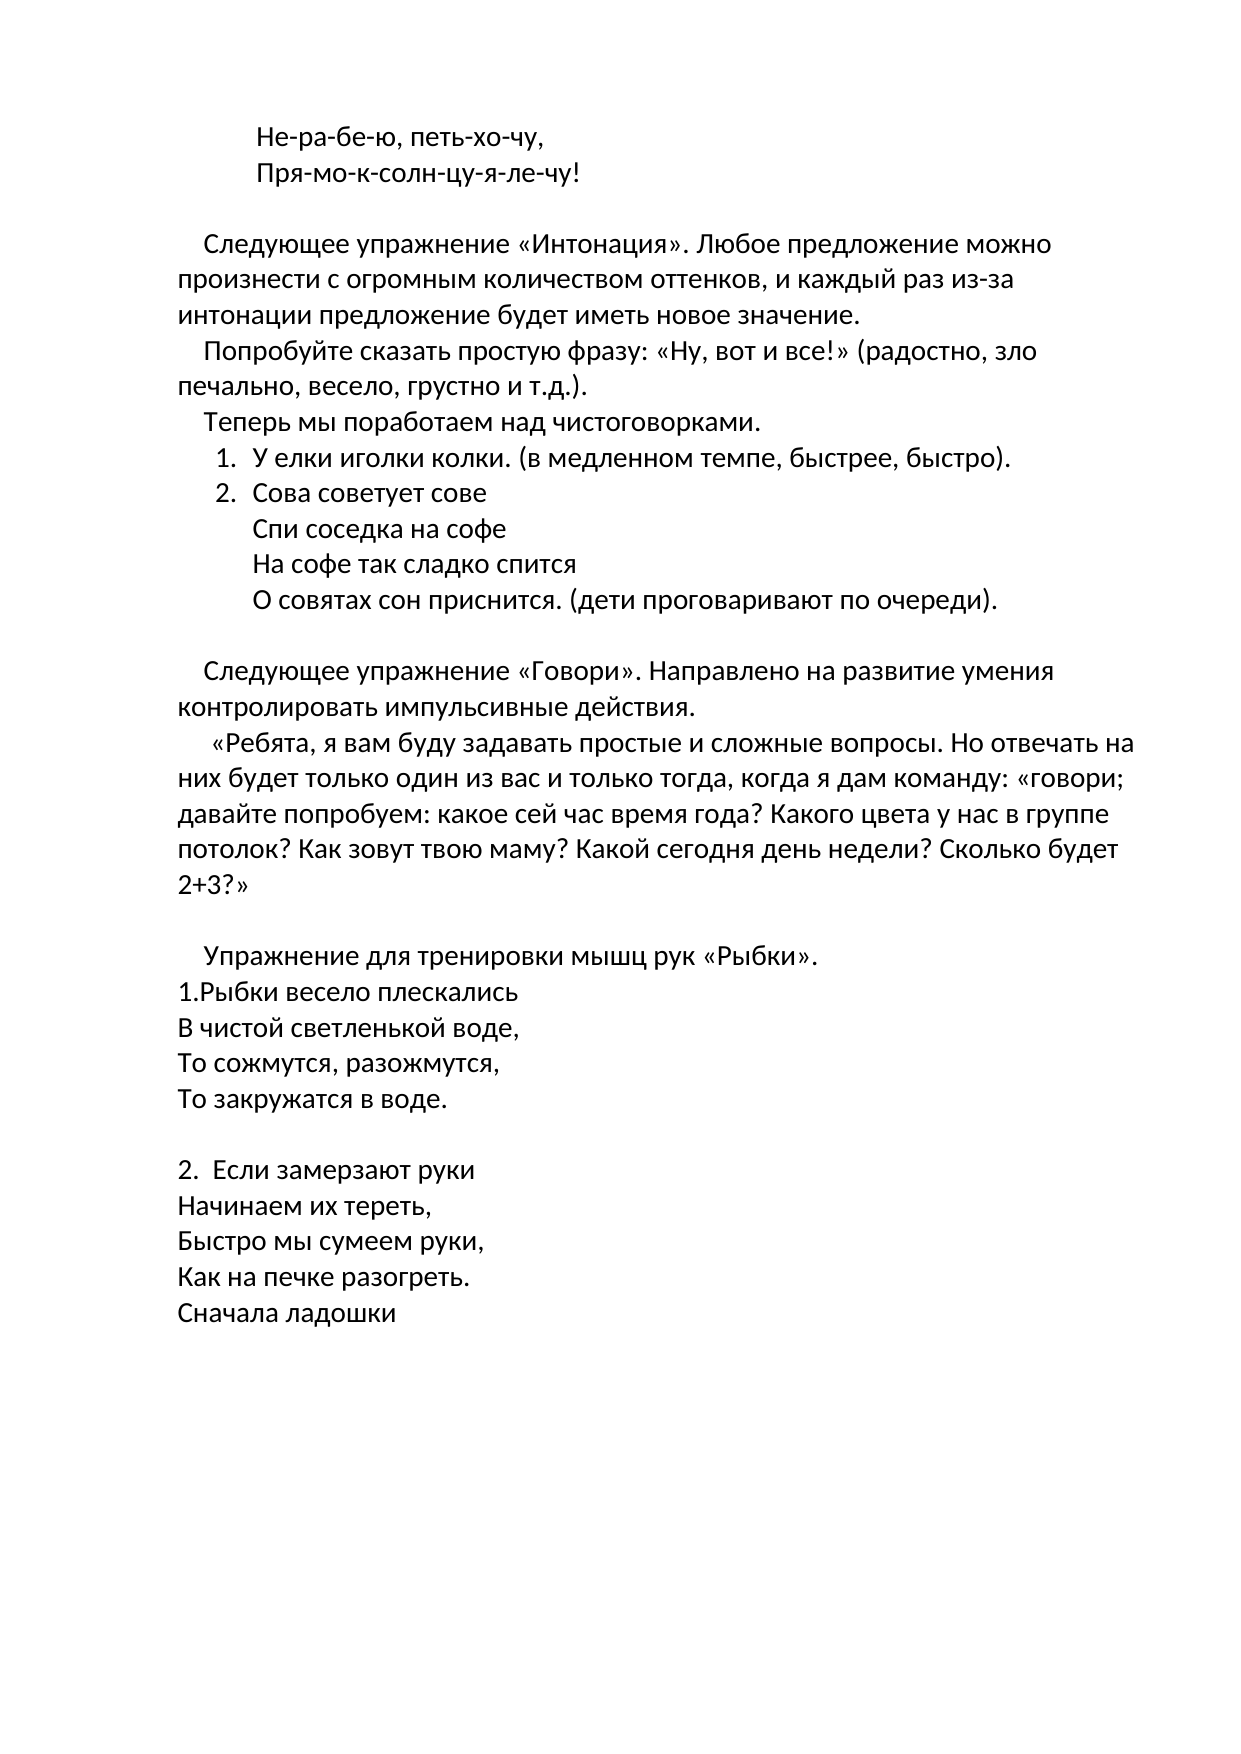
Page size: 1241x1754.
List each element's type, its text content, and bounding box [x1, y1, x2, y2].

text Попробуйте сказать простую фразу: «Ну, вот и все!» (радостно, зло печально, весело, грустно и т.д.). [177, 332, 1152, 403]
text Не-ра-бе-ю, петь-хо-чу, [177, 118, 1152, 154]
text Начинаем их тереть, [177, 1187, 1152, 1222]
text «Ребята, я вам буду задавать простые и сложные вопросы. Но отвечать на них будет только один из вас и только тогда, когда я дам команду: «говори; давайте попробуем: какое сей час время года? Какого цвета у нас в группе потолок? Как зовут твою маму? Какой сегодня день недели? Сколько будет 2+3?» [177, 724, 1152, 902]
text То закружатся в воде. [177, 1080, 1152, 1116]
text Как на печке разогреть. [177, 1258, 1152, 1294]
text Следующее упражнение «Интонация». Любое предложение можно произнести с огромным количеством оттенков, и каждый раз из-за интонации предложение будет иметь новое значение. [177, 225, 1152, 332]
text То сожмутся, разожмутся, [177, 1044, 1152, 1080]
text В чистой светленькой воде, [177, 1009, 1152, 1044]
text Пря-мо-к-солн-цу-я-ле-чу! [177, 154, 1152, 189]
text Теперь мы поработаем над чистоговорками. [177, 403, 1152, 439]
text Спи соседка на софе [252, 510, 1152, 546]
list Сова советует сове [215, 474, 1152, 510]
text 1.Рыбки весело плескались [177, 973, 1152, 1009]
text Сначала ладошки [177, 1294, 1152, 1329]
text Быстро мы сумеем руки, [177, 1222, 1152, 1258]
text 2. Если замерзают руки [177, 1151, 1152, 1187]
text Упражнение для тренировки мышц рук «Рыбки». [177, 937, 1152, 973]
text На софе так сладко спится [252, 546, 1152, 581]
list У елки иголки колки. (в медленном темпе, быстрее, быстро). [215, 439, 1152, 474]
text Следующее упражнение «Говори». Направлено на развитие умения контролировать импульсивные действия. [177, 652, 1152, 724]
text О совятах сон приснится. (дети проговаривают по очереди). [252, 581, 1152, 617]
